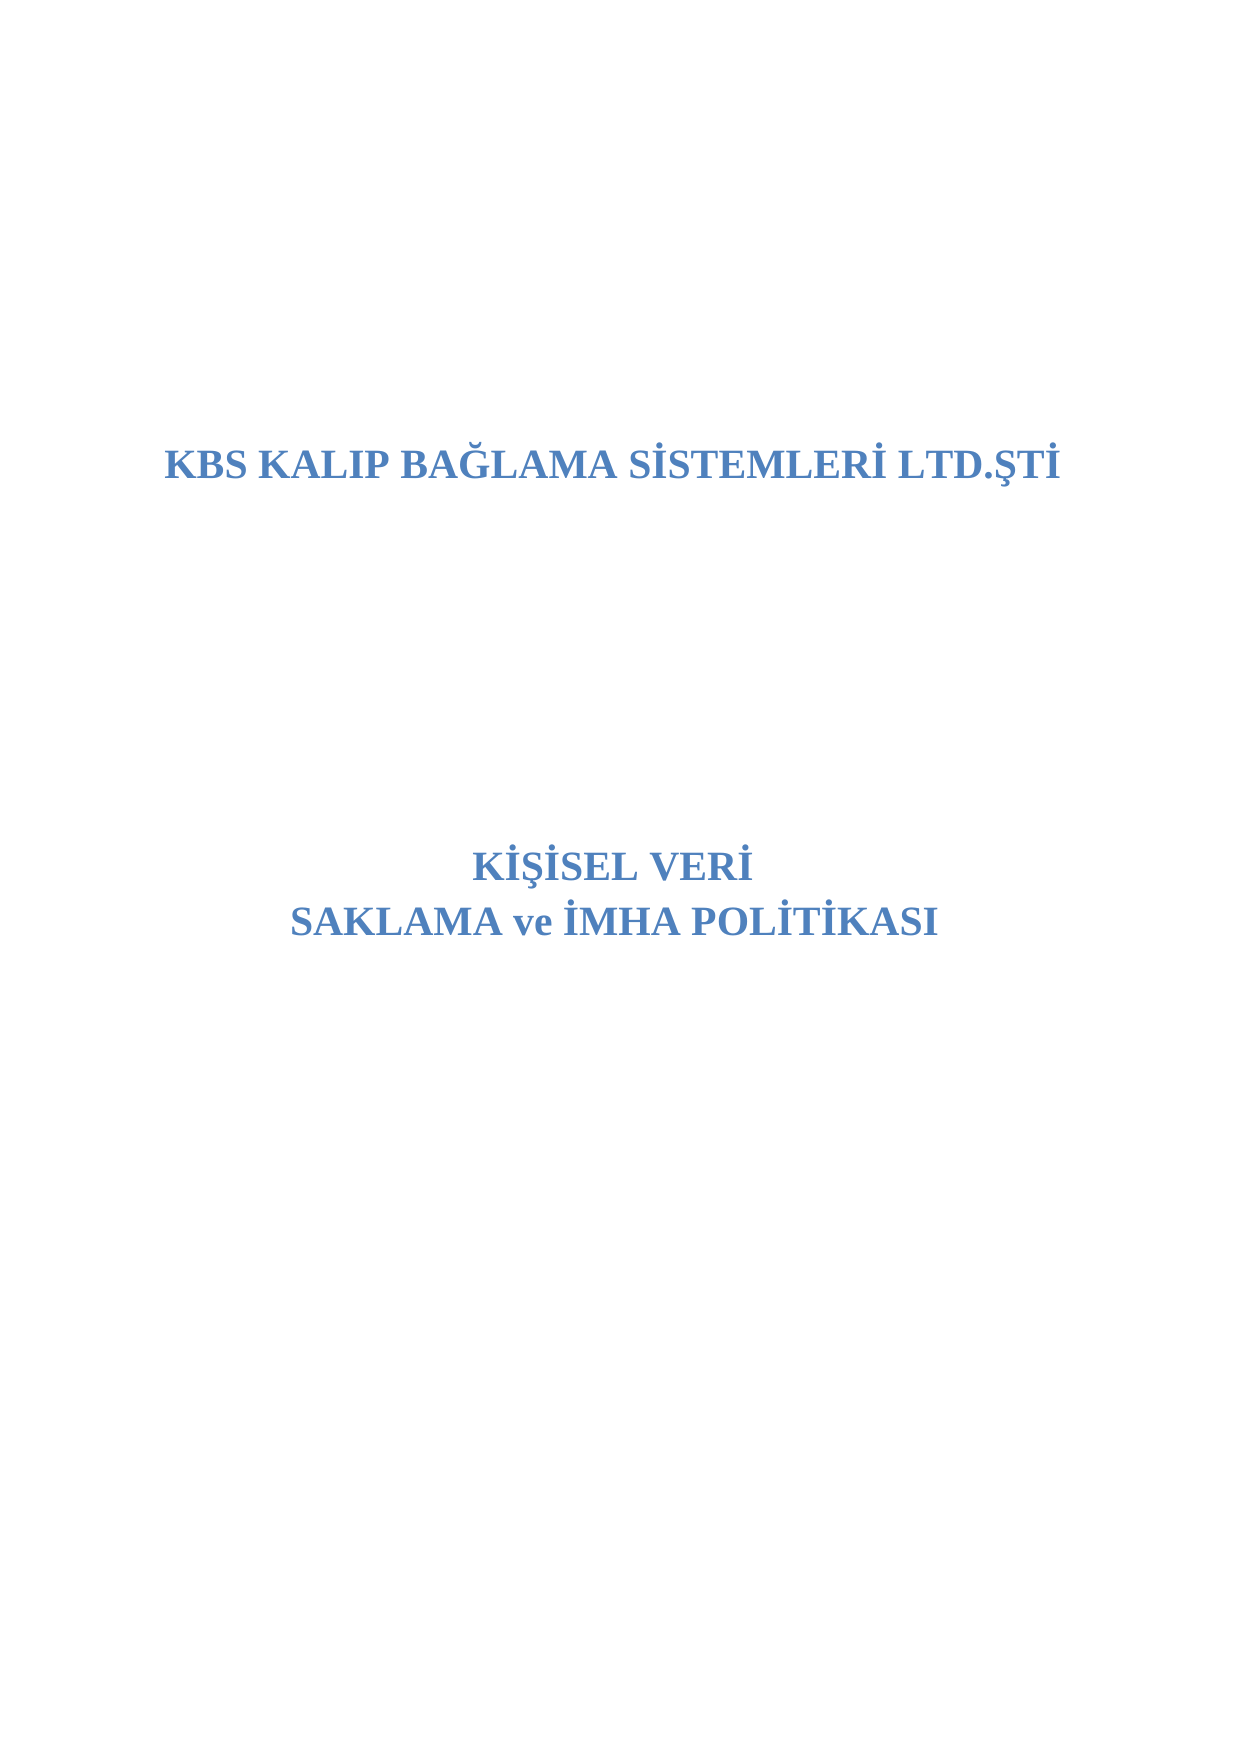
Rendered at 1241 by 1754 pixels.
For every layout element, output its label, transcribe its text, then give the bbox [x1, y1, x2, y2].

text KİŞİSEL VERİ [112, 842, 1113, 889]
text SAKLAMA ve İMHA POLİTİKASI [112, 897, 1116, 944]
text KBS KALIP BAĞLAMA SİSTEMLERİ LTD.ŞTİ [112, 440, 1113, 488]
